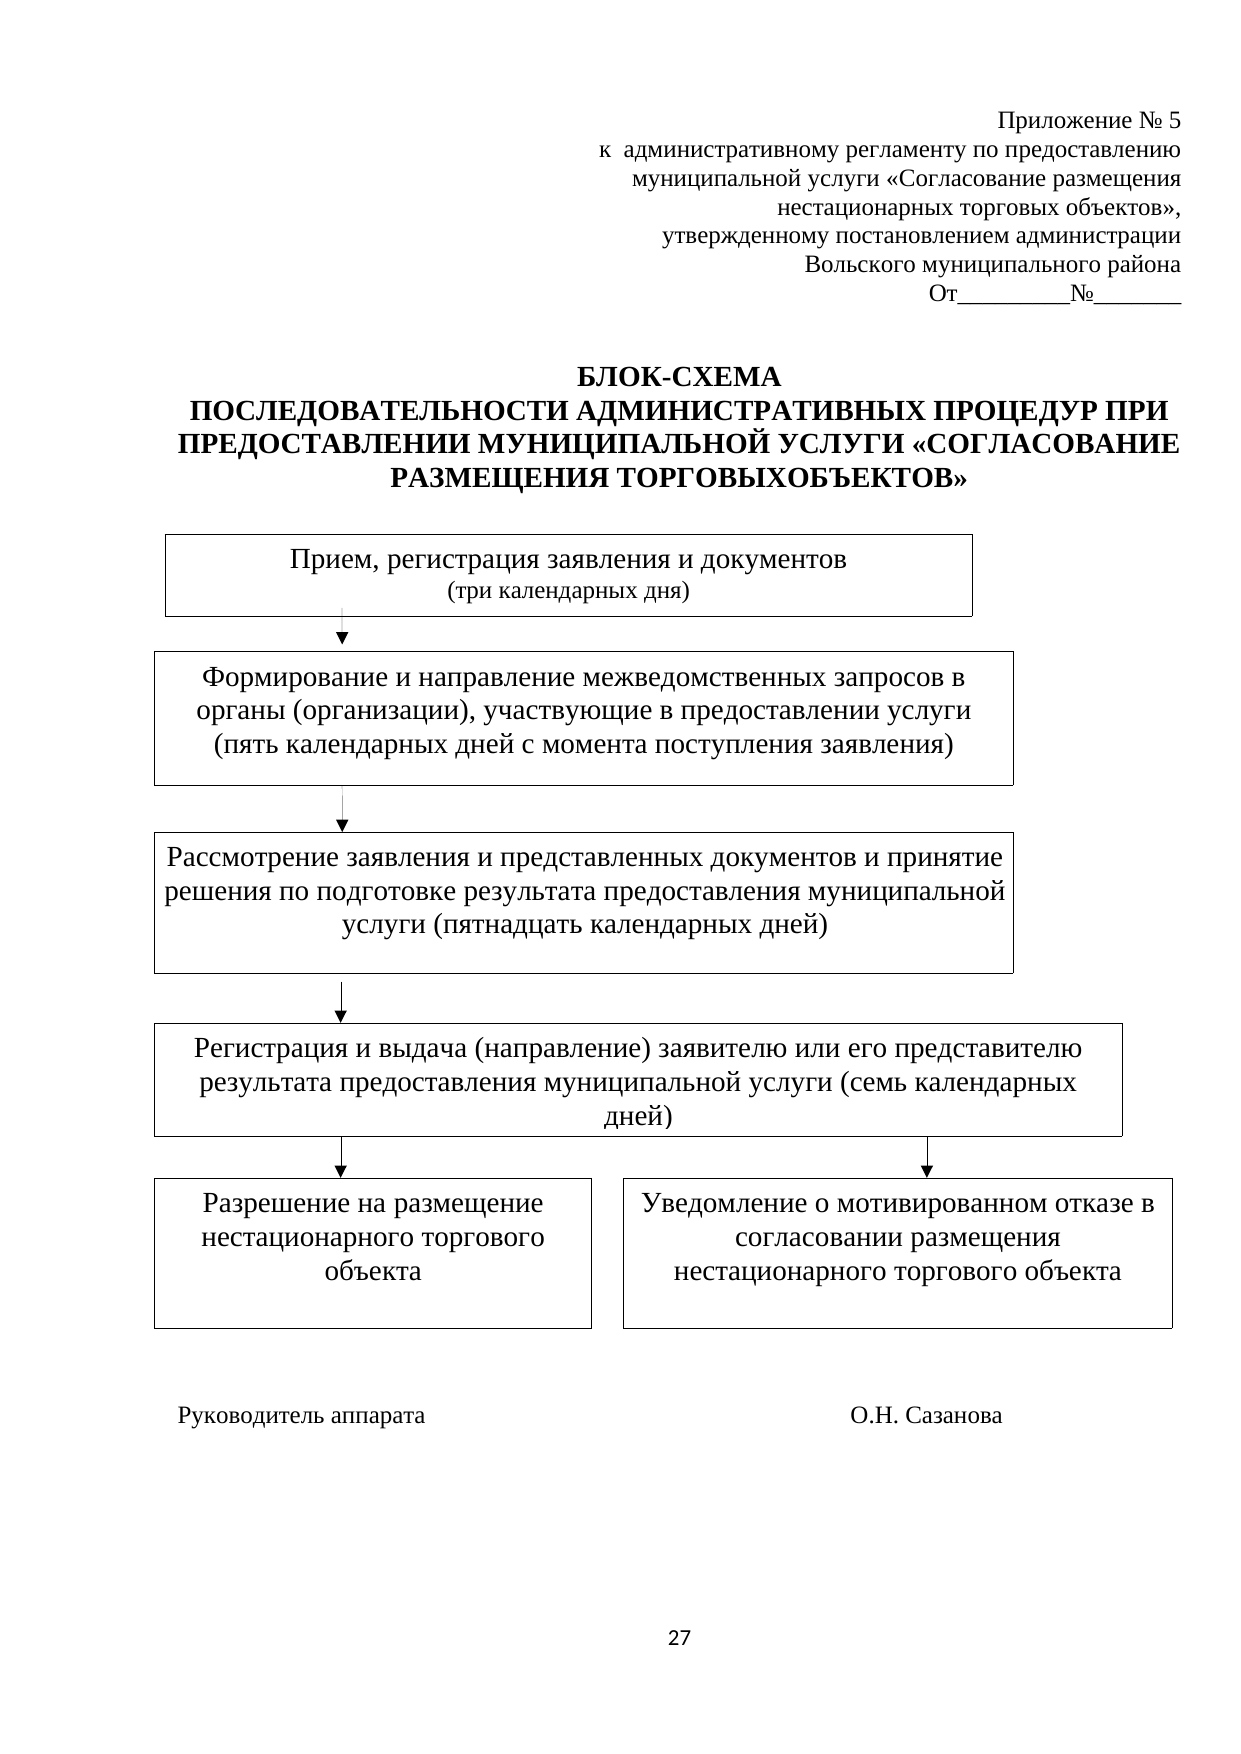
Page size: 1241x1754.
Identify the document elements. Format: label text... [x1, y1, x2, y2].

text Вольского муниципального района [177, 249, 1181, 278]
text к административному регламенту по предоставлению [177, 134, 1181, 163]
text муниципальной услуги «Согласование размещения [177, 163, 1181, 192]
text ПОСЛЕДОВАТЕЛЬНОСТИ АДМИНИСТРАТИВНЫХ ПРОЦЕДУР ПРИ ПРЕДОСТАВЛЕНИИ МУНИЦИПАЛЬНОЙ УСЛУГИ «СОГЛАСОВАНИЕ РАЗМЕЩЕНИЯ ТОРГОВЫХОБЪЕКТОВ» [177, 393, 1181, 494]
text нестационарных торговых объектов», [177, 192, 1181, 221]
text Приложение № 5 [177, 106, 1181, 134]
text Руководитель аппарата О.Н. Сазанова [177, 1400, 1181, 1429]
text От_________№_______ [177, 278, 1181, 307]
text утвержденному постановлением администрации [177, 221, 1181, 249]
text БЛОК-СХЕМА [177, 359, 1181, 393]
